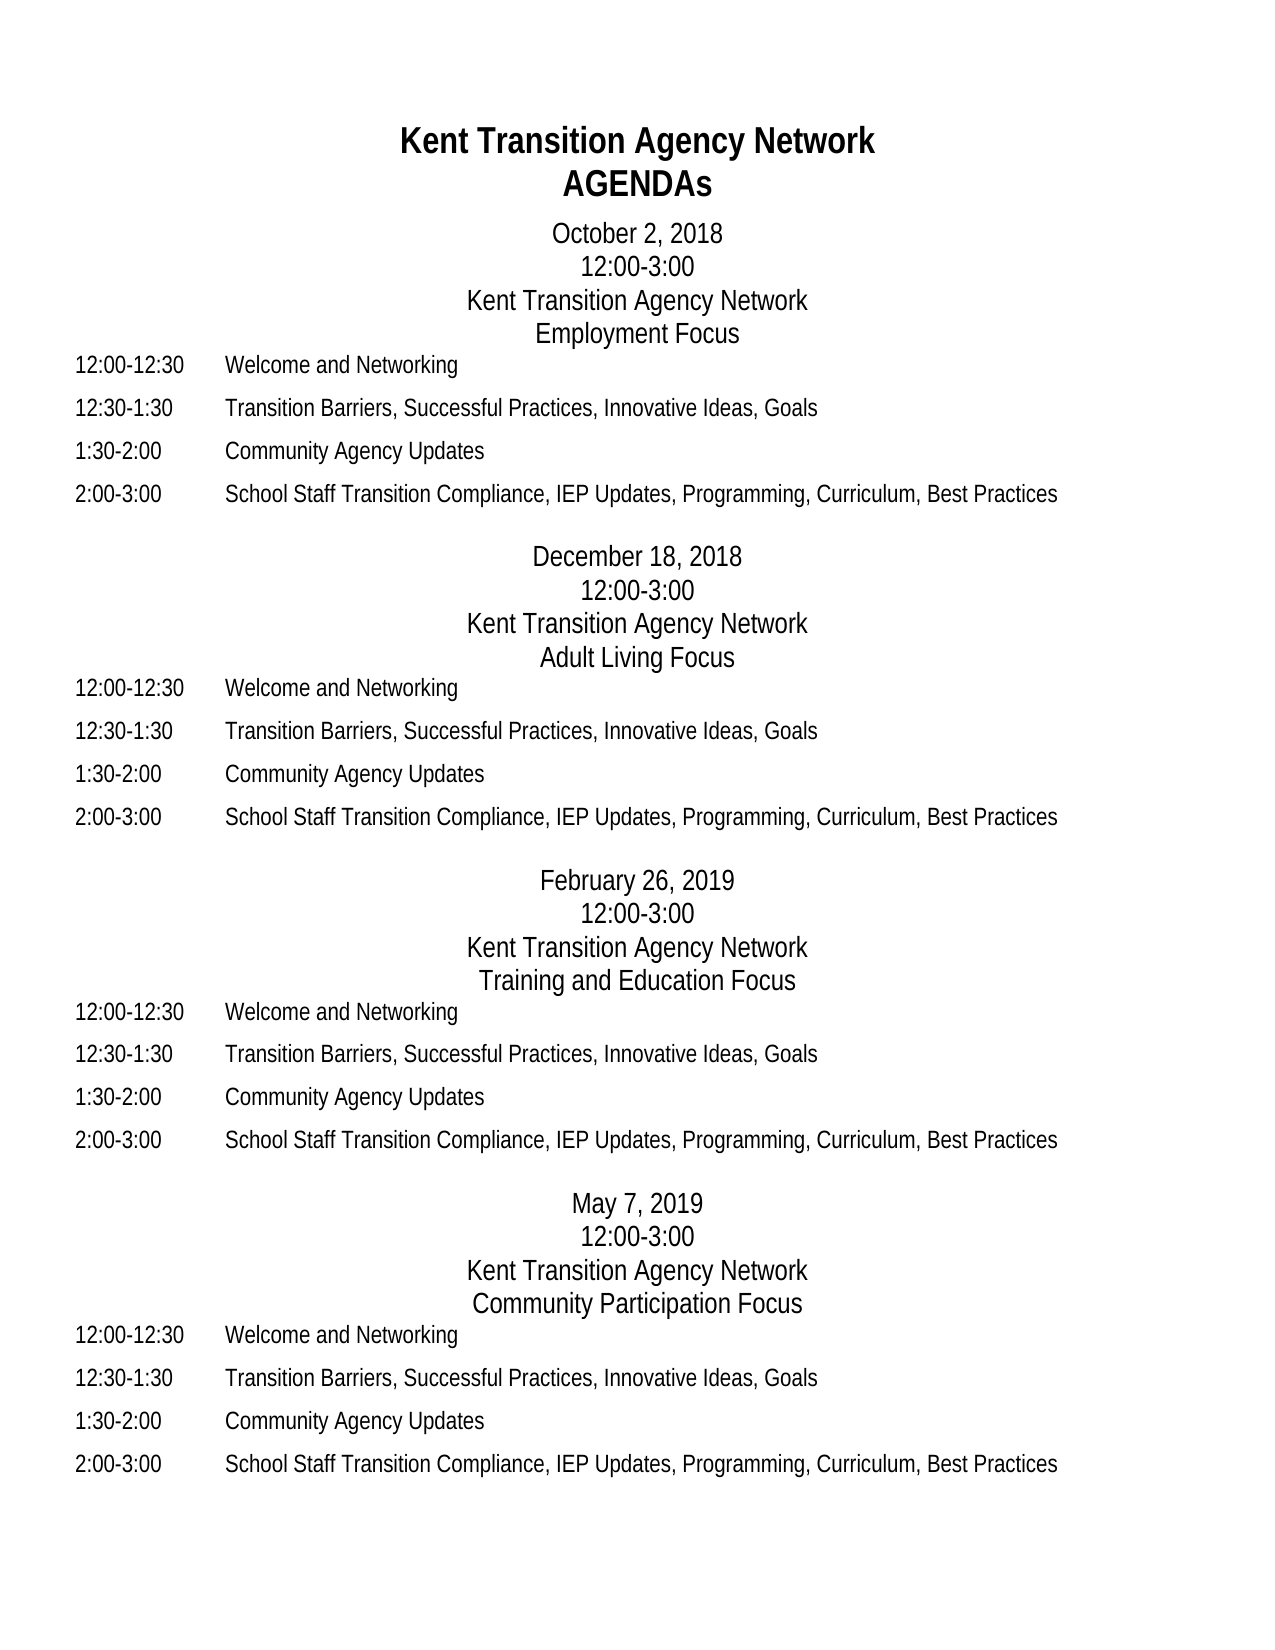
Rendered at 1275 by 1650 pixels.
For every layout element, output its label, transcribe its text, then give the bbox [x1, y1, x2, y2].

text 2:00-3:00 School Staff Transition Compliance, IEP Updates, Programming, Curriculum, Best Practices [75, 1125, 1200, 1154]
text 12:00-12:30 Welcome and Networking [75, 1320, 1200, 1348]
text February 26, 2019 [75, 863, 1200, 896]
text December 18, 2018 [75, 539, 1200, 573]
text 1:30-2:00 Community Agency Updates [75, 1406, 1200, 1434]
text 12:30-1:30 Transition Barriers, Successful Practices, Innovative Ideas, Goals [75, 393, 1200, 421]
text 1:30-2:00 Community Agency Updates [75, 759, 1200, 788]
text 2:00-3:00 School Staff Transition Compliance, IEP Updates, Programming, Curriculum, Best Practices [75, 1449, 1200, 1477]
text Community Participation Focus [75, 1286, 1200, 1320]
text 12:30-1:30 Transition Barriers, Successful Practices, Innovative Ideas, Goals [75, 1039, 1200, 1068]
text Employment Focus [75, 316, 1200, 350]
text Adult Living Focus [75, 640, 1200, 673]
text 12:30-1:30 Transition Barriers, Successful Practices, Innovative Ideas, Goals [75, 1363, 1200, 1391]
text 2:00-3:00 School Staff Transition Compliance, IEP Updates, Programming, Curriculum, Best Practices [75, 479, 1200, 507]
text Kent Transition Agency Network [75, 930, 1200, 963]
text 1:30-2:00 Community Agency Updates [75, 436, 1200, 464]
text AGENDAs [75, 161, 1200, 204]
text 12:00-3:00 [75, 1219, 1200, 1253]
text Kent Transition Agency Network [75, 1253, 1200, 1286]
text May 7, 2019 [75, 1186, 1200, 1219]
text Kent Transition Agency Network [75, 606, 1200, 640]
text Training and Education Focus [75, 963, 1200, 997]
text 12:00-12:30 Welcome and Networking [75, 997, 1200, 1025]
text 12:30-1:30 Transition Barriers, Successful Practices, Innovative Ideas, Goals [75, 716, 1200, 745]
text Kent Transition Agency Network [75, 283, 1200, 316]
text 12:00-3:00 [75, 896, 1200, 930]
text 1:30-2:00 Community Agency Updates [75, 1082, 1200, 1111]
text 12:00-12:30 Welcome and Networking [75, 673, 1200, 702]
text October 2, 2018 [75, 216, 1200, 249]
text Kent Transition Agency Network [75, 118, 1200, 161]
text 2:00-3:00 School Staff Transition Compliance, IEP Updates, Programming, Curriculum, Best Practices [75, 802, 1200, 831]
text 12:00-3:00 [75, 573, 1200, 606]
text 12:00-3:00 [75, 249, 1200, 283]
text 12:00-12:30 Welcome and Networking [75, 350, 1200, 378]
